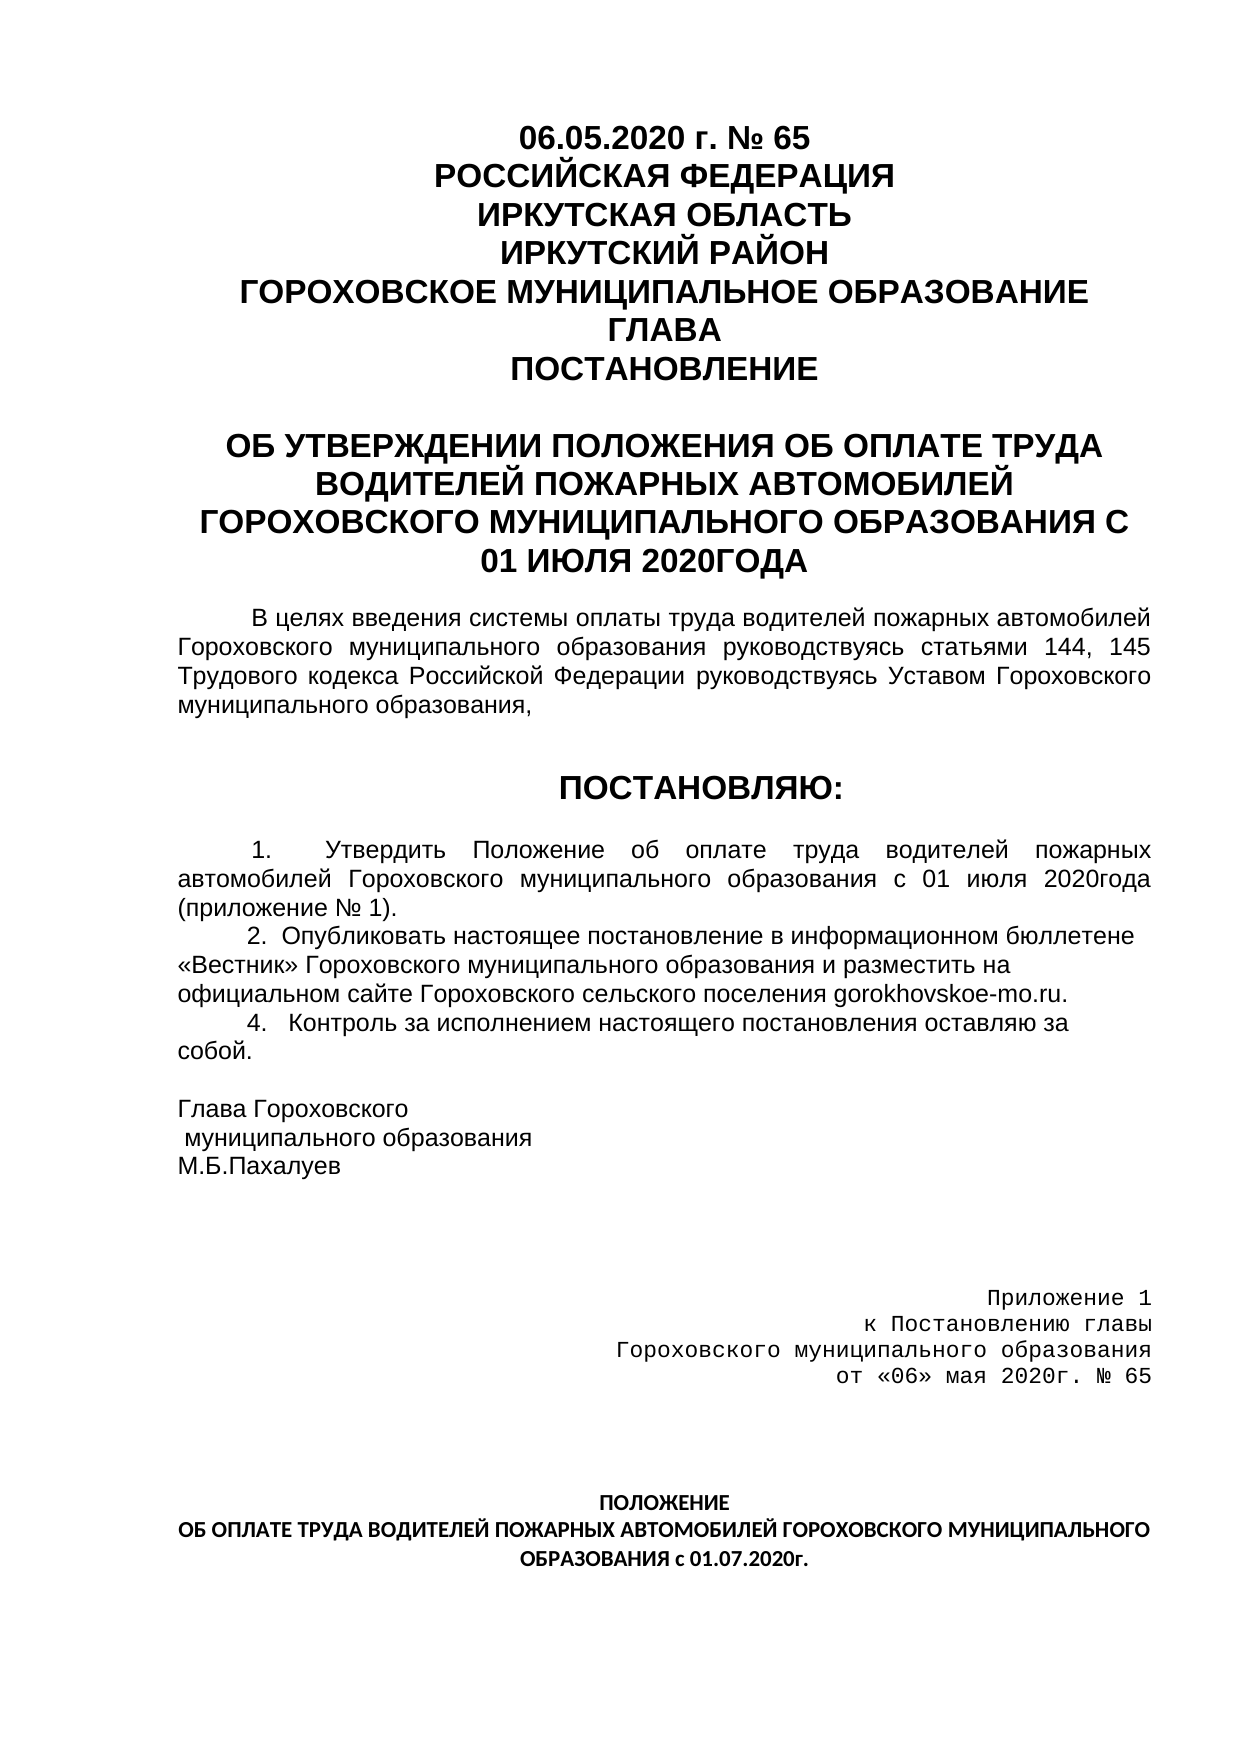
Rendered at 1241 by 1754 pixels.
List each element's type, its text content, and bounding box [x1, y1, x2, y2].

text ИРКУТСКИЙ РАЙОН [177, 233, 1152, 272]
text 06.05.2020 г. № 65 [177, 118, 1152, 157]
text от «06» мая 2020г. № 65 [177, 1364, 1152, 1390]
text РОССИЙСКАЯ ФЕДЕРАЦИЯ [177, 157, 1152, 195]
text Гороховского муниципального образования [177, 1338, 1152, 1364]
list Утвердить Положение об оплате труда водителей пожарных автомобилей Гороховского муниципального образования с 01 июля 2020года (приложение № 1). [177, 835, 1152, 921]
text муниципального образования [177, 1123, 1152, 1151]
text ИРКУТСКАЯ ОБЛАСТЬ [177, 195, 1152, 233]
text Приложение 1 [177, 1286, 1152, 1312]
text Глава Гороховского [177, 1094, 1152, 1123]
text ГЛАВА [177, 310, 1152, 349]
text ОБ УТВЕРЖДЕНИИ ПОЛОЖЕНИЯ ОБ ОПЛАТЕ ТРУДА ВОДИТЕЛЕЙ ПОЖАРНЫХ АВТОМОБИЛЕЙ ГОРОХОВСКОГО МУНИЦИПАЛЬНОГО ОБРАЗОВАНИЯ С 01 ИЮЛЯ 2020ГОДА [177, 426, 1152, 579]
text ПОЛОЖЕНИЕ [177, 1488, 1152, 1516]
text 2. Опубликовать настоящее постановление в информационном бюллетене «Вестник» Гороховского муниципального образования и разместить на официальном сайте Гороховского сельского поселения gorokhovskoe-mo.ru. [177, 921, 1152, 1008]
text к Постановлению главы [177, 1312, 1152, 1338]
text ОБ ОПЛАТЕ ТРУДА ВОДИТЕЛЕЙ ПОЖАРНЫХ АВТОМОБИЛЕЙ ГОРОХОВСКОГО МУНИЦИПАЛЬНОГО ОБРАЗОВАНИЯ с 01.07.2020г. [177, 1516, 1152, 1572]
text В целях введения системы оплаты труда водителей пожарных автомобилей Гороховского муниципального образования руководствуясь статьями 144, 145 Трудового кодекса Российской Федерации руководствуясь Уставом Гороховского муниципального образования, [177, 603, 1152, 718]
text ГОРОХОВСКОЕ МУНИЦИПАЛЬНОЕ ОБРАЗОВАНИЕ [177, 272, 1152, 310]
text М.Б.Пахалуев [177, 1151, 1152, 1180]
text ПОСТАНОВЛЕНИЕ [177, 349, 1152, 387]
text ПОСТАНОВЛЯЮ: [177, 768, 1152, 806]
text 4. Контроль за исполнением настоящего постановления оставляю за собой. [177, 1008, 1152, 1065]
